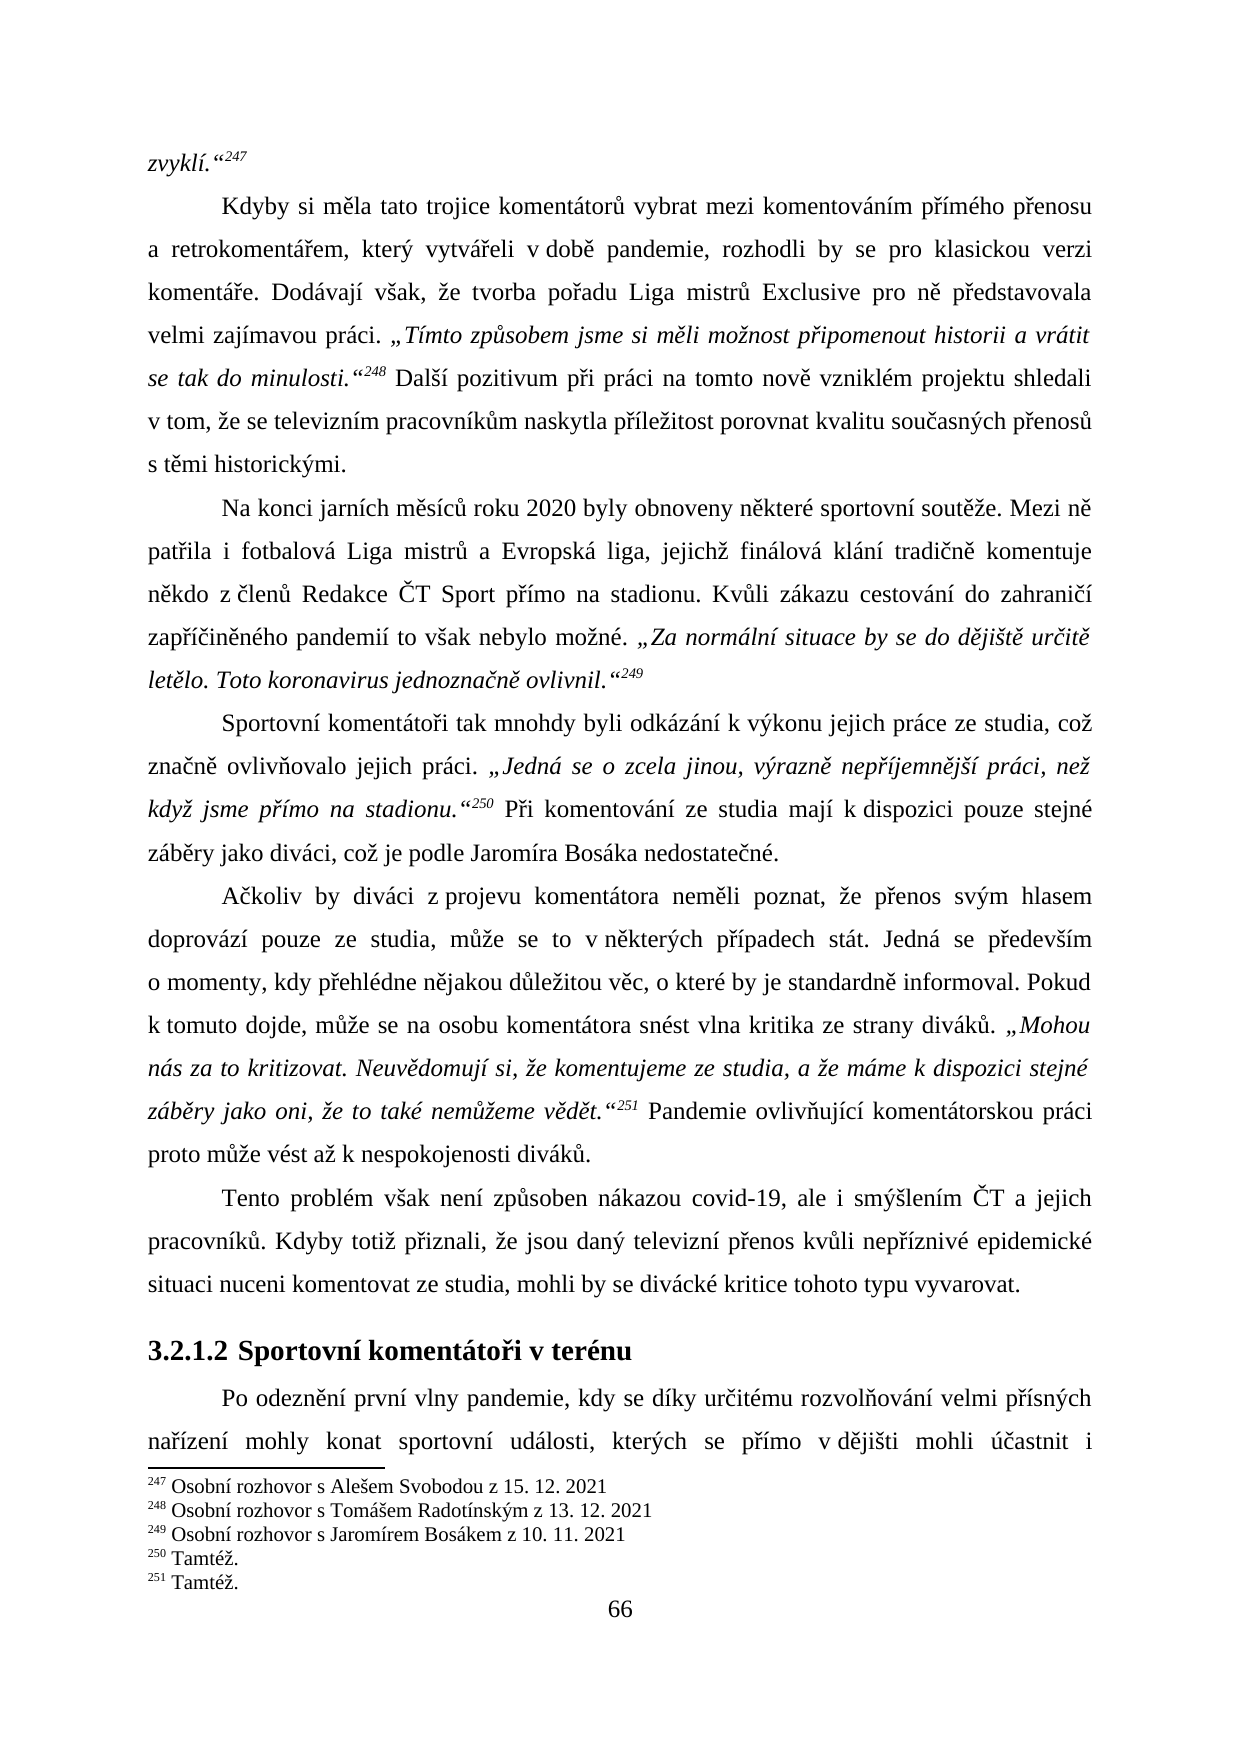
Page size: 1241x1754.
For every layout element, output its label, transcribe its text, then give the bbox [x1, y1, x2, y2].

text Tento problém však není způsoben nákazou covid-19, ale i smýšlením ČT a jejich pracovníků. Kdyby totiž přiznali, že jsou daný televizní přenos kvůli nepříznivé epidemické situaci nuceni komentovat ze studia, mohli by se divácké kritice tohoto typu vyvarovat. [148, 1183, 1093, 1298]
text Ačkoliv by diváci z projevu komentátora neměli poznat, že přenos svým hlasem doprovází pouze ze studia, může se to v některých případech stát. Jedná se především o momenty, kdy přehlédne nějakou důležitou věc, o které by je standardně informoval. Pokud k tomuto dojde, může se na osobu komentátora snést vlna kritika ze strany diváků. „Mohou nás za to kritizovat. Neuvědomují si, že komentujeme ze studia, a že máme k dispozici stejné záběry jako oni, že to také nemůžeme vědět.“ Pandemie ovlivňující komentátorskou práci proto může vést až k nespokojenosti diváků. [148, 881, 1093, 1168]
text Sportovní komentátoři tak mnohdy byli odkázání k výkonu jejich práce ze studia, což značně ovlivňovalo jejich práci. „Jedná se o zcela jinou, výrazně nepříjemnější práci, než když jsme přímo na stadionu.“ Při komentování ze studia mají k dispozici pouze stejné záběry jako diváci, což je podle Jaromíra Bosáka nedostatečné. [148, 708, 1093, 866]
text Kdyby si měla tato trojice komentátorů vybrat mezi komentováním přímého přenosu a retrokomentářem, který vytvářeli v době pandemie, rozhodli by se pro klasickou verzi komentáře. Dodávají však, že tvorba pořadu Liga mistrů Exclusive pro ně představovala velmi zajímavou práci. „Tímto způsobem jsme si měli možnost připomenout historii a vrátit se tak do minulosti.“ Další pozitivum při práci na tomto nově vzniklém projektu shledali v tom, že se televizním pracovníkům naskytla příležitost porovnat kvalitu současných přenosů s těmi historickými. [148, 191, 1093, 478]
text Na konci jarních měsíců roku 2020 byly obnoveny některé sportovní soutěže. Mezi ně patřila i fotbalová Liga mistrů a Evropská liga, jejichž finálová klání tradičně komentuje někdo z členů Redakce ČT Sport přímo na stadionu. Kvůli zákazu cestování do zahraničí zapříčiněného pandemií to však nebylo možné. „Za normální situace by se do dějiště určitě letělo. Toto koronavirus jednoznačně ovlivnil.“ [148, 493, 1093, 694]
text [148, 1383, 1093, 1455]
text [148, 148, 1093, 176]
subtitle Sportovní komentátoři v terénu [148, 1333, 1093, 1366]
